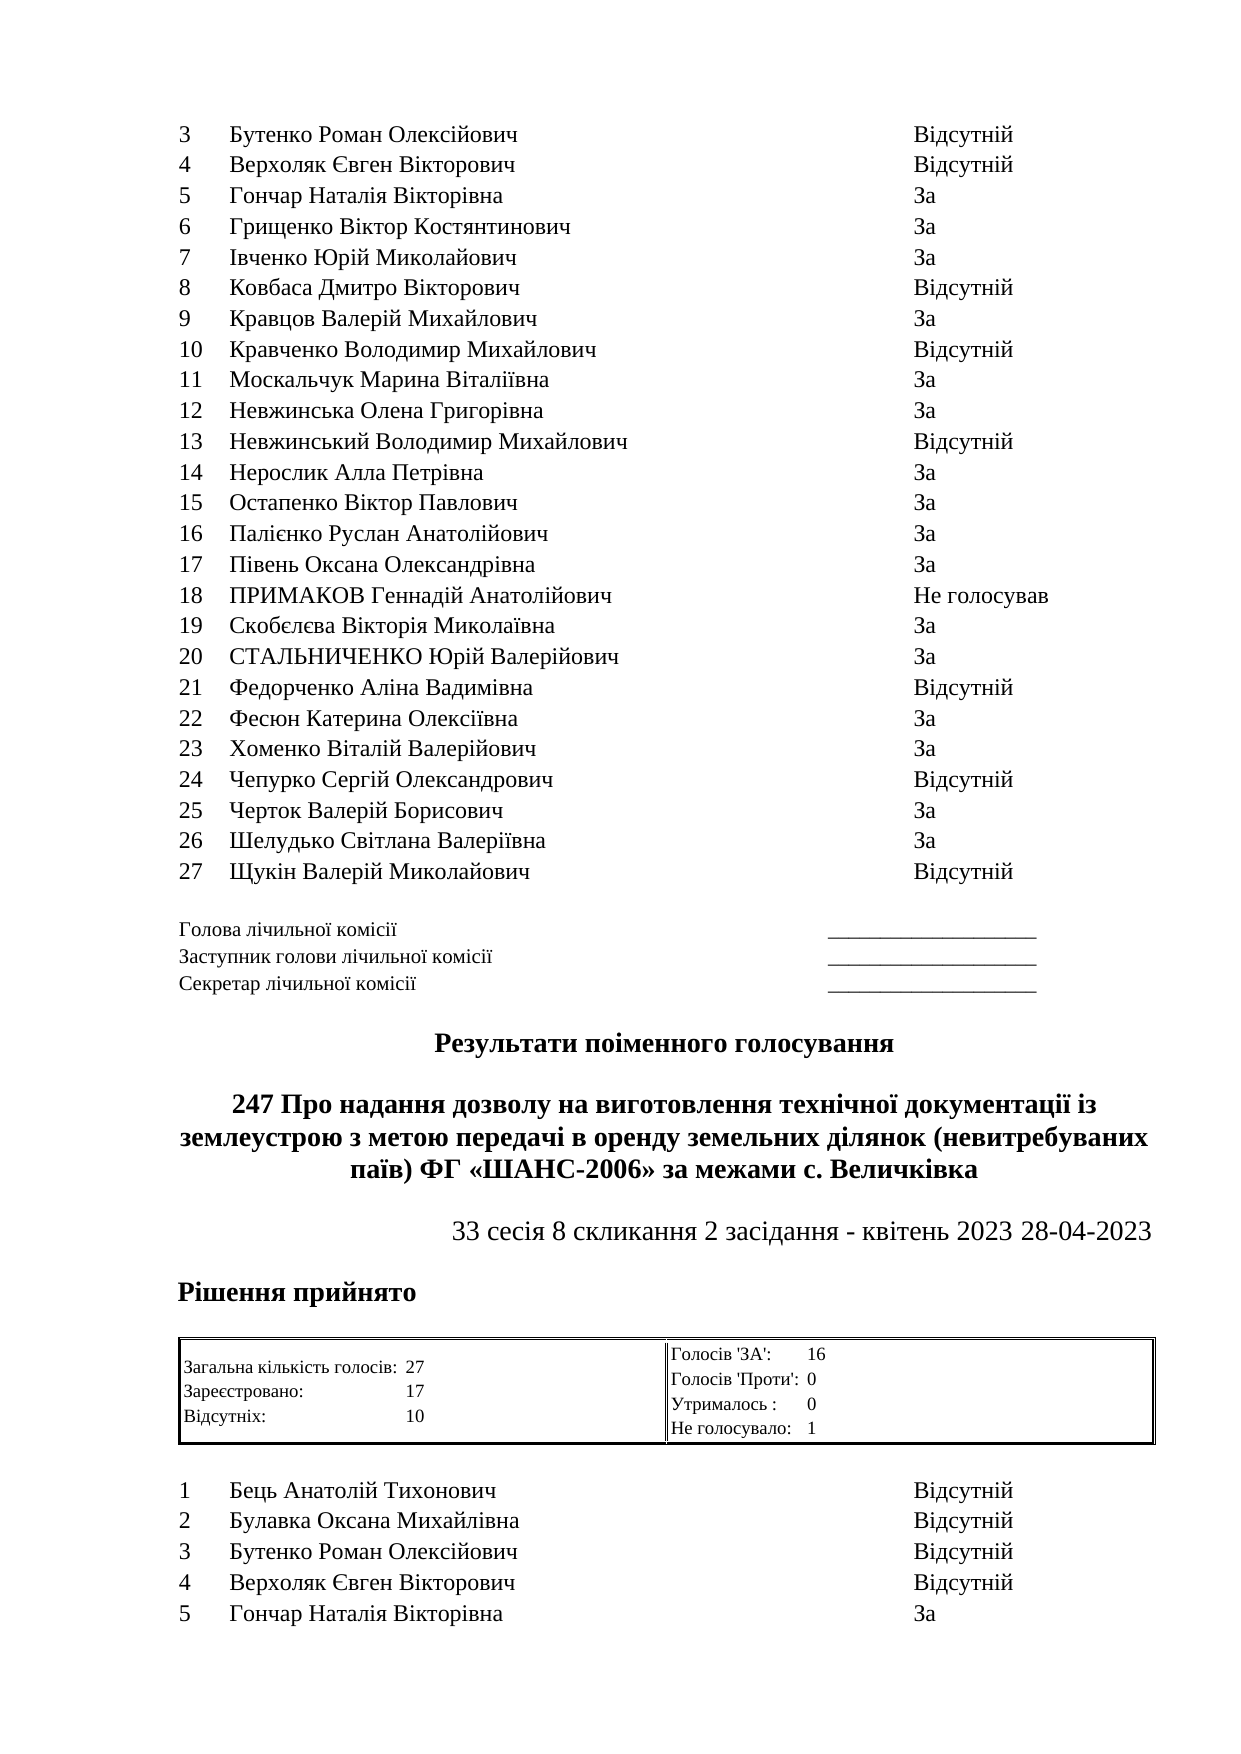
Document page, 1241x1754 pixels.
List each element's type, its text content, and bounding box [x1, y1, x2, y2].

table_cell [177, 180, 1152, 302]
text Результати поіменного голосування [177, 1026, 1152, 1058]
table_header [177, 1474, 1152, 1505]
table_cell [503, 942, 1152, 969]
text 33 сесія 8 скликання 2 засідання - квітень 2023 28-04-2023 [177, 1214, 1152, 1246]
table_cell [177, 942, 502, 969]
text 247 Про надання дозволу на виготовлення технічної документації із землеустрою з метою передачі в оренду земельних ділянок (невитребуваних паїв) ФГ «ШАНС-2006» за межами с. Величківка [177, 1087, 1152, 1184]
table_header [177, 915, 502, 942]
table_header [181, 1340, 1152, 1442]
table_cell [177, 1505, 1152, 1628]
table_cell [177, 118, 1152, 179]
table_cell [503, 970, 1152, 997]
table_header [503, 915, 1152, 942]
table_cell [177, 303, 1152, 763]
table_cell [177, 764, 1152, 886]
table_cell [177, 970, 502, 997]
text Рішення прийнято [177, 1275, 1152, 1308]
